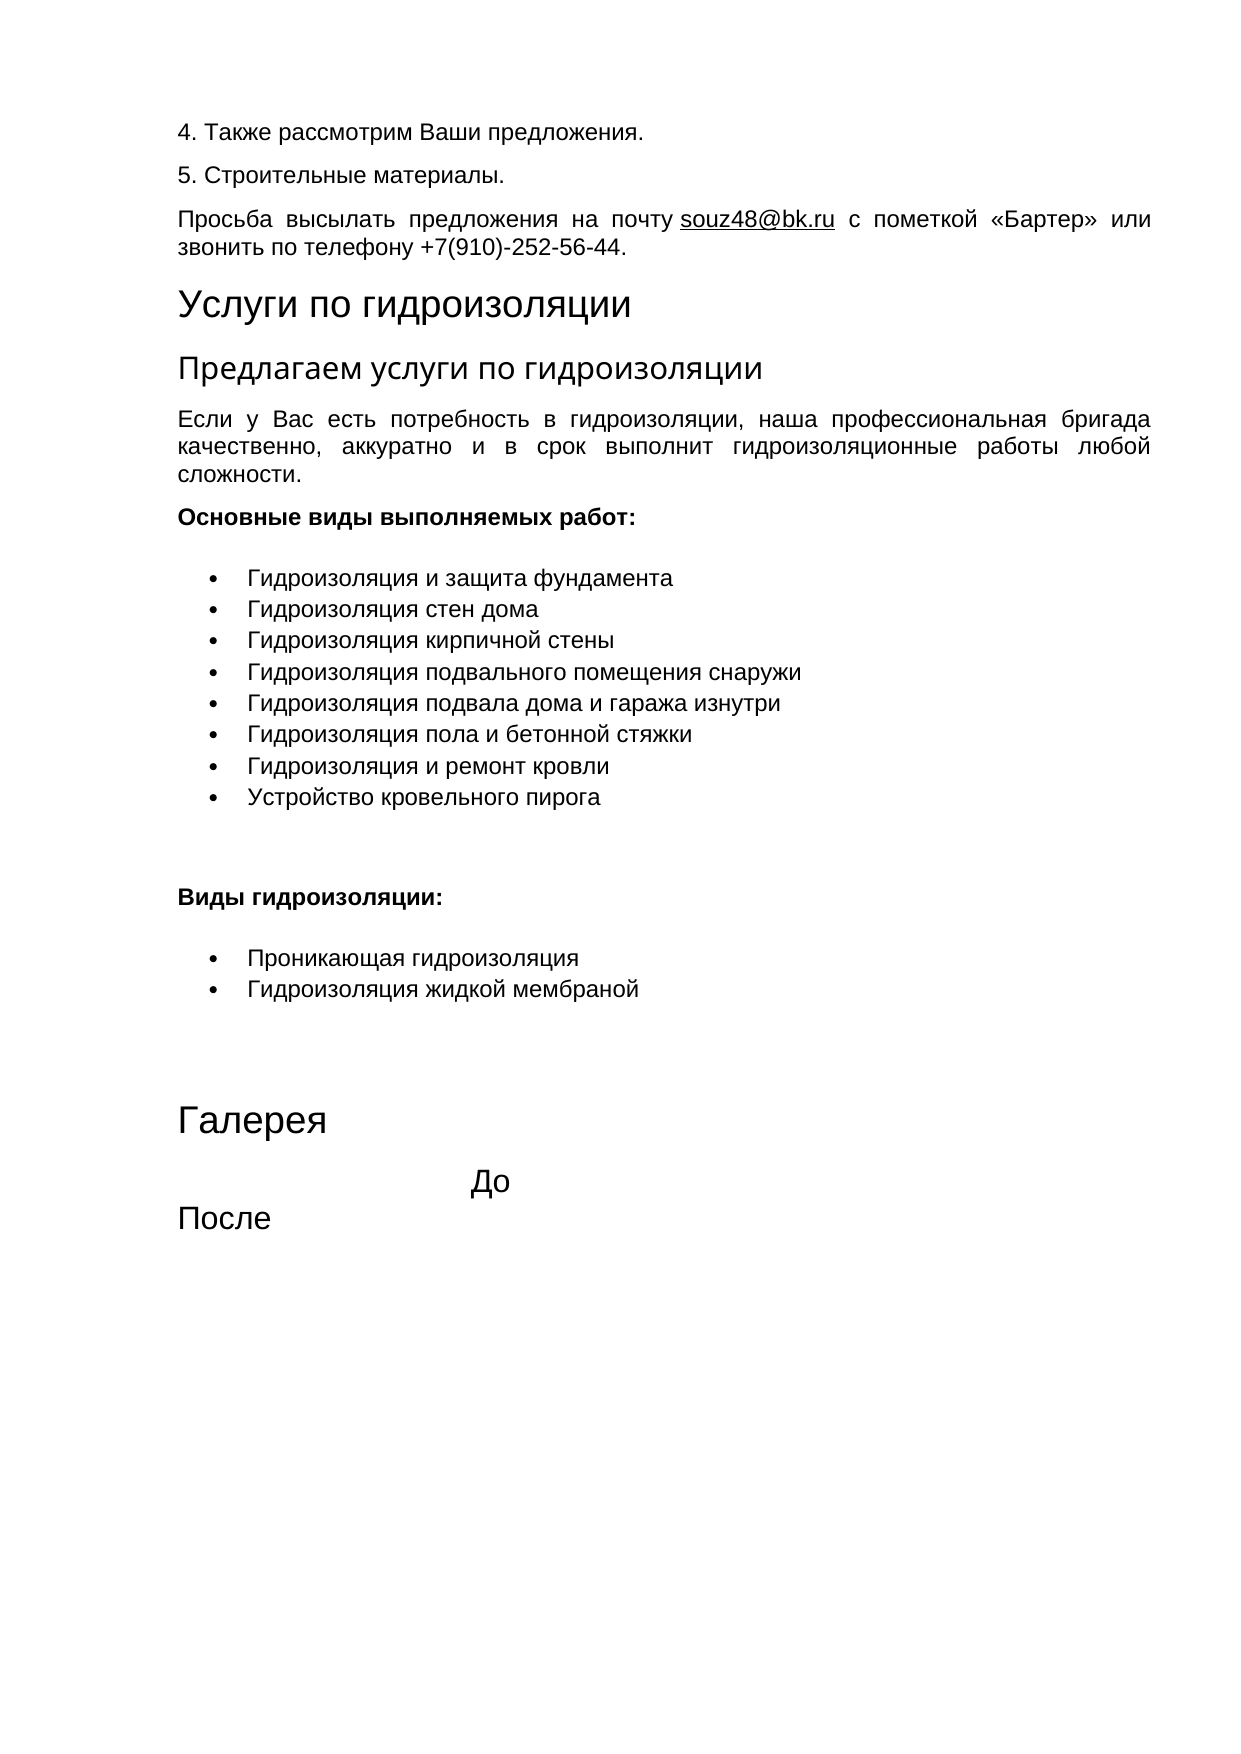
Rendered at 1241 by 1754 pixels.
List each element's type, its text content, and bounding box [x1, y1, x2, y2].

list Гидроизоляция кирпичной стены [209, 622, 1152, 654]
list Гидроизоляция стен дома [209, 591, 1152, 622]
text Просьба высылать предложения на почту souz48@bk.ru с пометкой «Бартер» или звонить по телефону +7(910)-252-56-44. [177, 205, 1152, 260]
text 4. Также рассмотрим Ваши предложения. [177, 118, 1152, 146]
list Гидроизоляция жидкой мембраной [209, 971, 1152, 1003]
text До После [177, 1162, 1152, 1236]
text Основные виды выполняемых работ: [177, 503, 1152, 531]
list Гидроизоляция подвала дома и гаража изнутри [209, 685, 1152, 717]
subtitle Галерея [177, 1097, 1152, 1141]
list Гидроизоляция и ремонт кровли [209, 748, 1152, 779]
list Гидроизоляция пола и бетонной стяжки [209, 717, 1152, 748]
list Проникающая гидроизоляция [209, 940, 1152, 971]
text Предлагаем услуги по гидроизоляции [177, 346, 1152, 389]
text Виды гидроизоляции: [177, 883, 1152, 911]
text Если у Вас есть потребность в гидроизоляции, наша профессиональная бригада качественно, аккуратно и в срок выполнит гидроизоляционные работы любой сложности. [177, 404, 1152, 487]
list Гидроизоляция и защита фундамента [209, 560, 1152, 591]
text 5. Строительные материалы. [177, 161, 1152, 189]
list Устройство кровельного пирога [209, 779, 1152, 811]
subtitle Услуги по гидроизоляции [177, 281, 1152, 325]
list Гидроизоляция подвального помещения снаружи [209, 654, 1152, 685]
